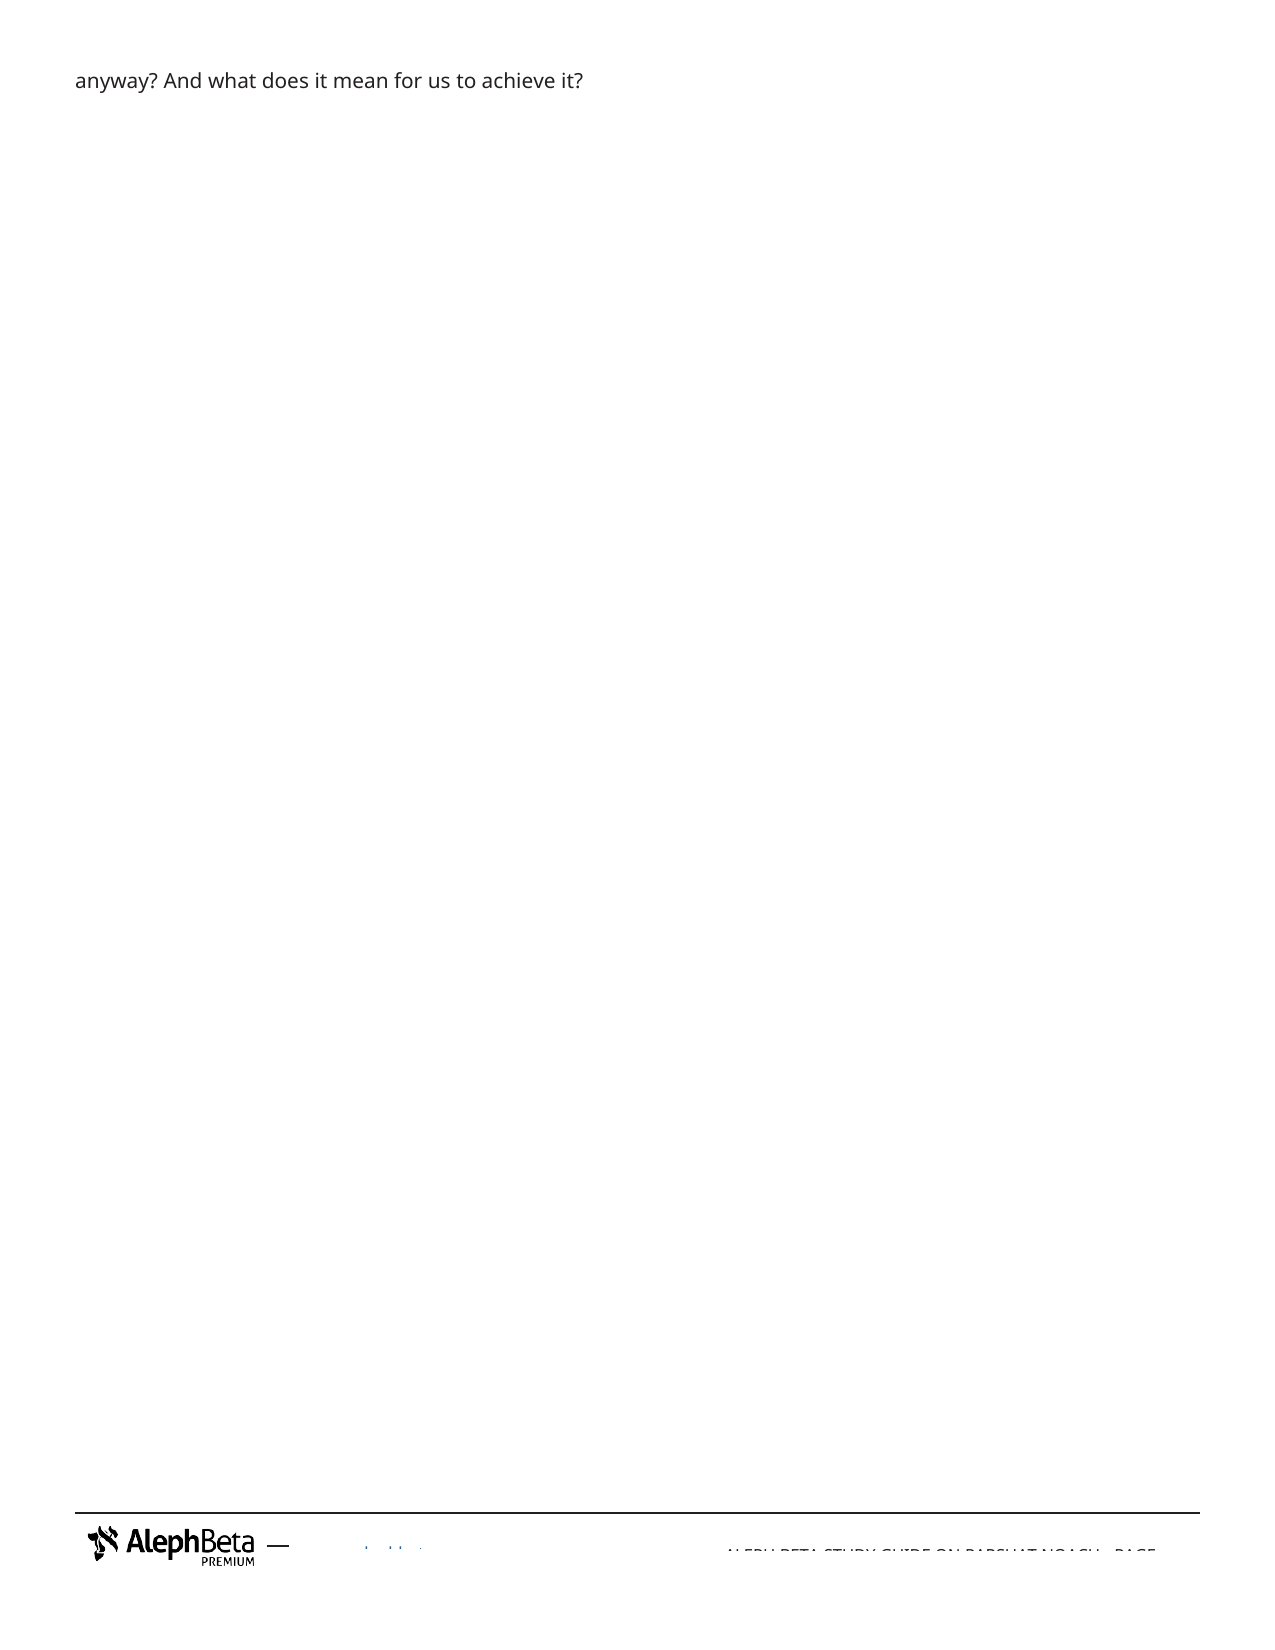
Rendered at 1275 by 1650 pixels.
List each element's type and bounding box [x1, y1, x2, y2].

picture [87, 1526, 254, 1566]
text [75, 67, 1185, 95]
